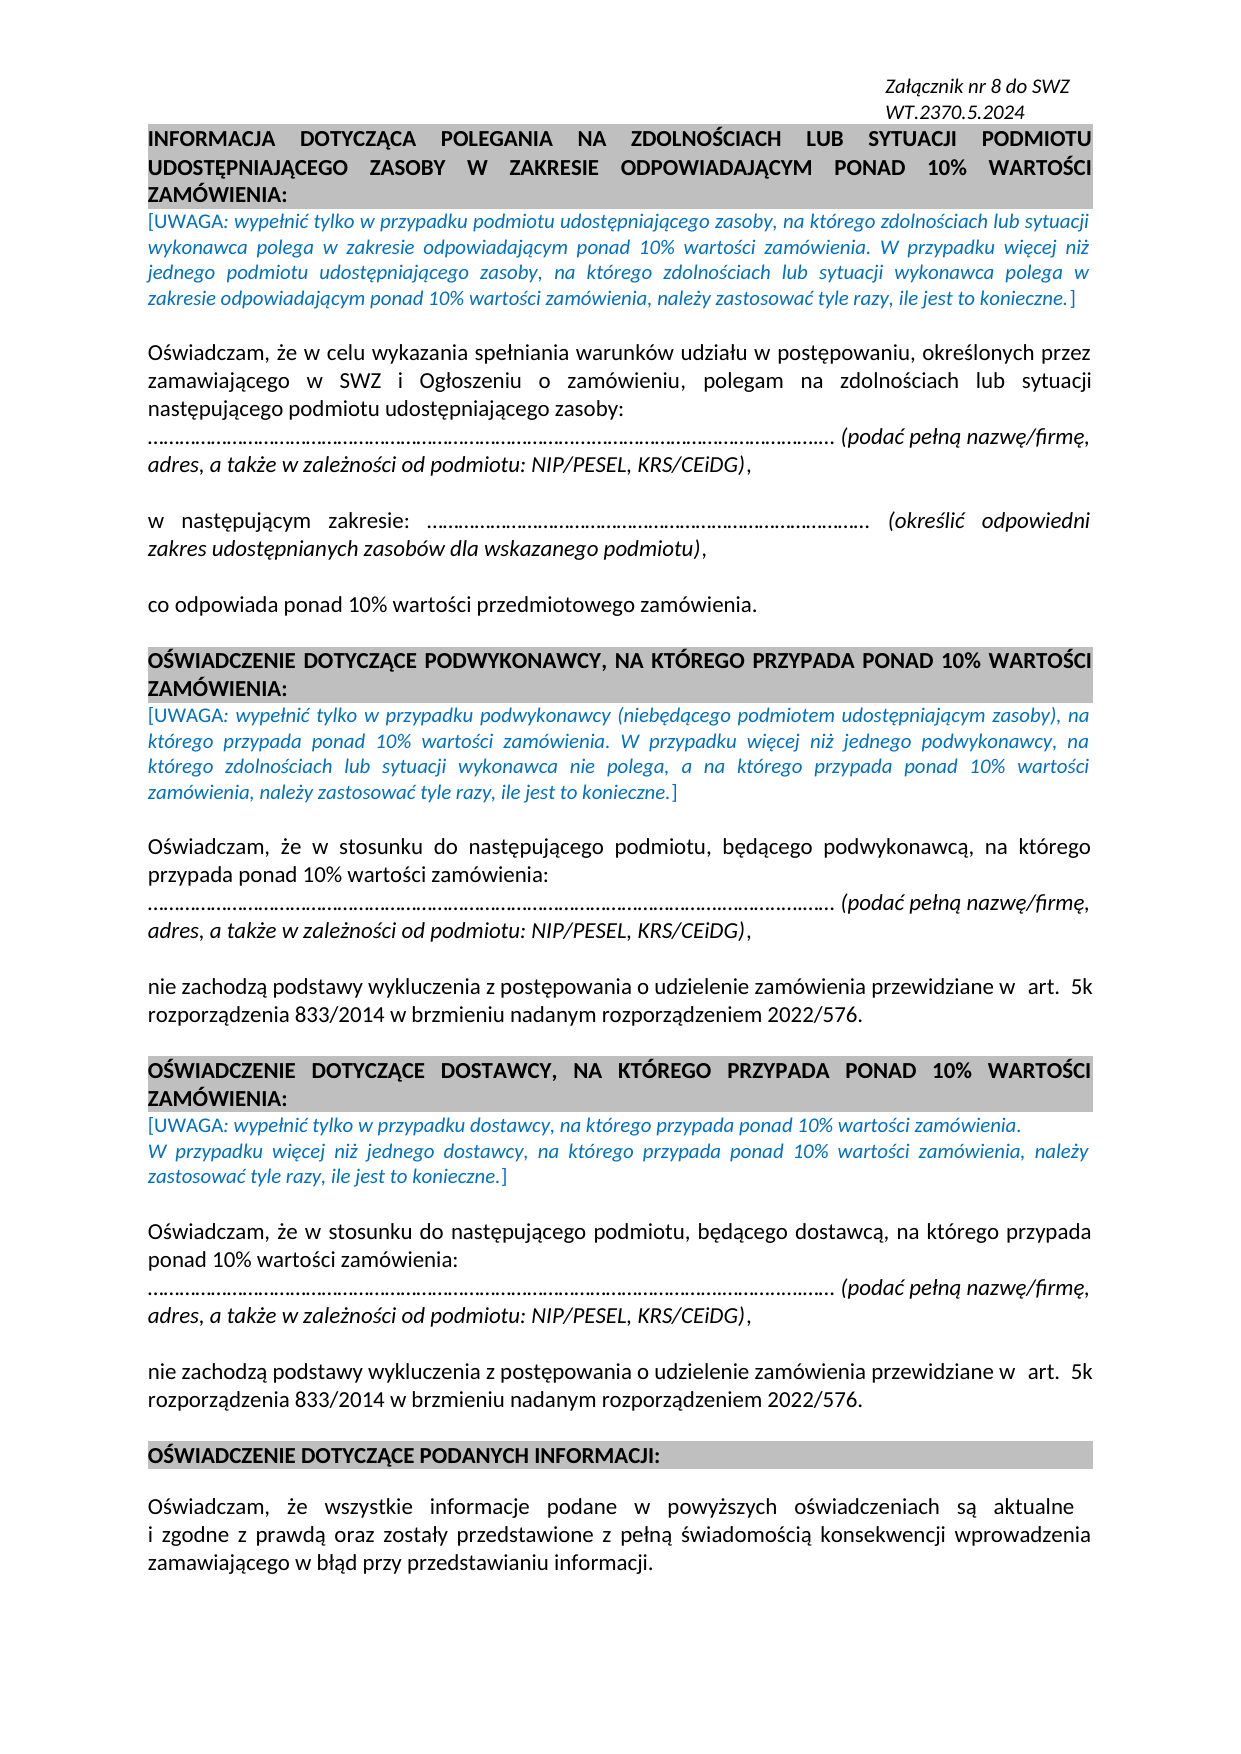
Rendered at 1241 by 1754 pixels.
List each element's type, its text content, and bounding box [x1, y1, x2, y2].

text [UWAGA: wypełnić tylko w przypadku podwykonawcy (niebędącego podmiotem udostępniającym zasoby), na którego przypada ponad 10% wartości zamówienia. W przypadku więcej niż jednego podwykonawcy, na którego zdolnościach lub sytuacji wykonawca nie polega, a na którego przypada ponad 10% wartości zamówienia, należy zastosować tyle razy, ile jest to konieczne.] [148, 703, 1093, 804]
text ……………………………………………………………………………………………….………..….…… (podać pełną nazwę/firmę, adres, a także w zależności od podmiotu: NIP/PESEL, KRS/CEiDG), [148, 888, 1093, 944]
text W przypadku więcej niż jednego dostawcy, na którego przypada ponad 10% wartości zamówienia, należy zastosować tyle razy, ile jest to konieczne.] [148, 1138, 1093, 1189]
text INFORMACJA DOTYCZĄCA POLEGANIA NA ZDOLNOŚCIACH LUB SYTUACJI PODMIOTU UDOSTĘPNIAJĄCEGO ZASOBY W ZAKRESIE ODPOWIADAJĄCYM PONAD 10% WARTOŚCI ZAMÓWIENIA: [148, 124, 1093, 209]
text [UWAGA: wypełnić tylko w przypadku podmiotu udostępniającego zasoby, na którego zdolnościach lub sytuacji wykonawca polega w zakresie odpowiadającym ponad 10% wartości zamówienia. W przypadku więcej niż jednego podmiotu udostępniającego zasoby, na którego zdolnościach lub sytuacji wykonawca polega w zakresie odpowiadającym ponad 10% wartości zamówienia, należy zastosować tyle razy, ile jest to konieczne.] [148, 209, 1093, 310]
text OŚWIADCZENIE DOTYCZĄCE PODWYKONAWCY, NA KTÓREGO PRZYPADA PONAD 10% WARTOŚCI ZAMÓWIENIA: [148, 647, 1093, 703]
text nie zachodzą podstawy wykluczenia z postępowania o udzielenie zamówienia przewidziane w art. 5k rozporządzenia 833/2014 w brzmieniu nadanym rozporządzeniem 2022/576. [148, 972, 1093, 1028]
text nie zachodzą podstawy wykluczenia z postępowania o udzielenie zamówienia przewidziane w art. 5k rozporządzenia 833/2014 w brzmieniu nadanym rozporządzeniem 2022/576. [148, 1357, 1093, 1413]
text Oświadczam, że w celu wykazania spełniania warunków udziału w postępowaniu, określonych przez zamawiającego w SWZ i Ogłoszeniu o zamówieniu, polegam na zdolnościach lub sytuacji następującego podmiotu udostępniającego zasoby: [148, 338, 1093, 422]
text [UWAGA: wypełnić tylko w przypadku dostawcy, na którego przypada ponad 10% wartości zamówienia. [148, 1112, 1093, 1138]
text Oświadczam, że wszystkie informacje podane w powyższych oświadczeniach są aktualne i zgodne z prawdą oraz zostały przedstawione z pełną świadomością konsekwencji wprowadzenia zamawiającego w błąd przy przedstawianiu informacji. [148, 1492, 1093, 1576]
text Oświadczam, że w stosunku do następującego podmiotu, będącego podwykonawcą, na którego przypada ponad 10% wartości zamówienia: [148, 832, 1093, 888]
text ……………………………………………………………………………………………….………..….…… (podać pełną nazwę/firmę, adres, a także w zależności od podmiotu: NIP/PESEL, KRS/CEiDG), [148, 1273, 1093, 1329]
text OŚWIADCZENIE DOTYCZĄCE DOSTAWCY, NA KTÓREGO PRZYPADA PONAD 10% WARTOŚCI ZAMÓWIENIA: [148, 1056, 1093, 1112]
text w następującym zakresie: ………………………………………………………………………… (określić odpowiedni zakres udostępnianych zasobów dla wskazanego podmiotu), [148, 506, 1093, 562]
text co odpowiada ponad 10% wartości przedmiotowego zamówienia. [148, 591, 1093, 618]
text ………………………………………………………………………...…………………………………….… (podać pełną nazwę/firmę, adres, a także w zależności od podmiotu: NIP/PESEL, KRS/CEiDG), [148, 422, 1093, 478]
text OŚWIADCZENIE DOTYCZĄCE PODANYCH INFORMACJI: [148, 1441, 1093, 1469]
text Oświadczam, że w stosunku do następującego podmiotu, będącego dostawcą, na którego przypada ponad 10% wartości zamówienia: [148, 1217, 1093, 1273]
